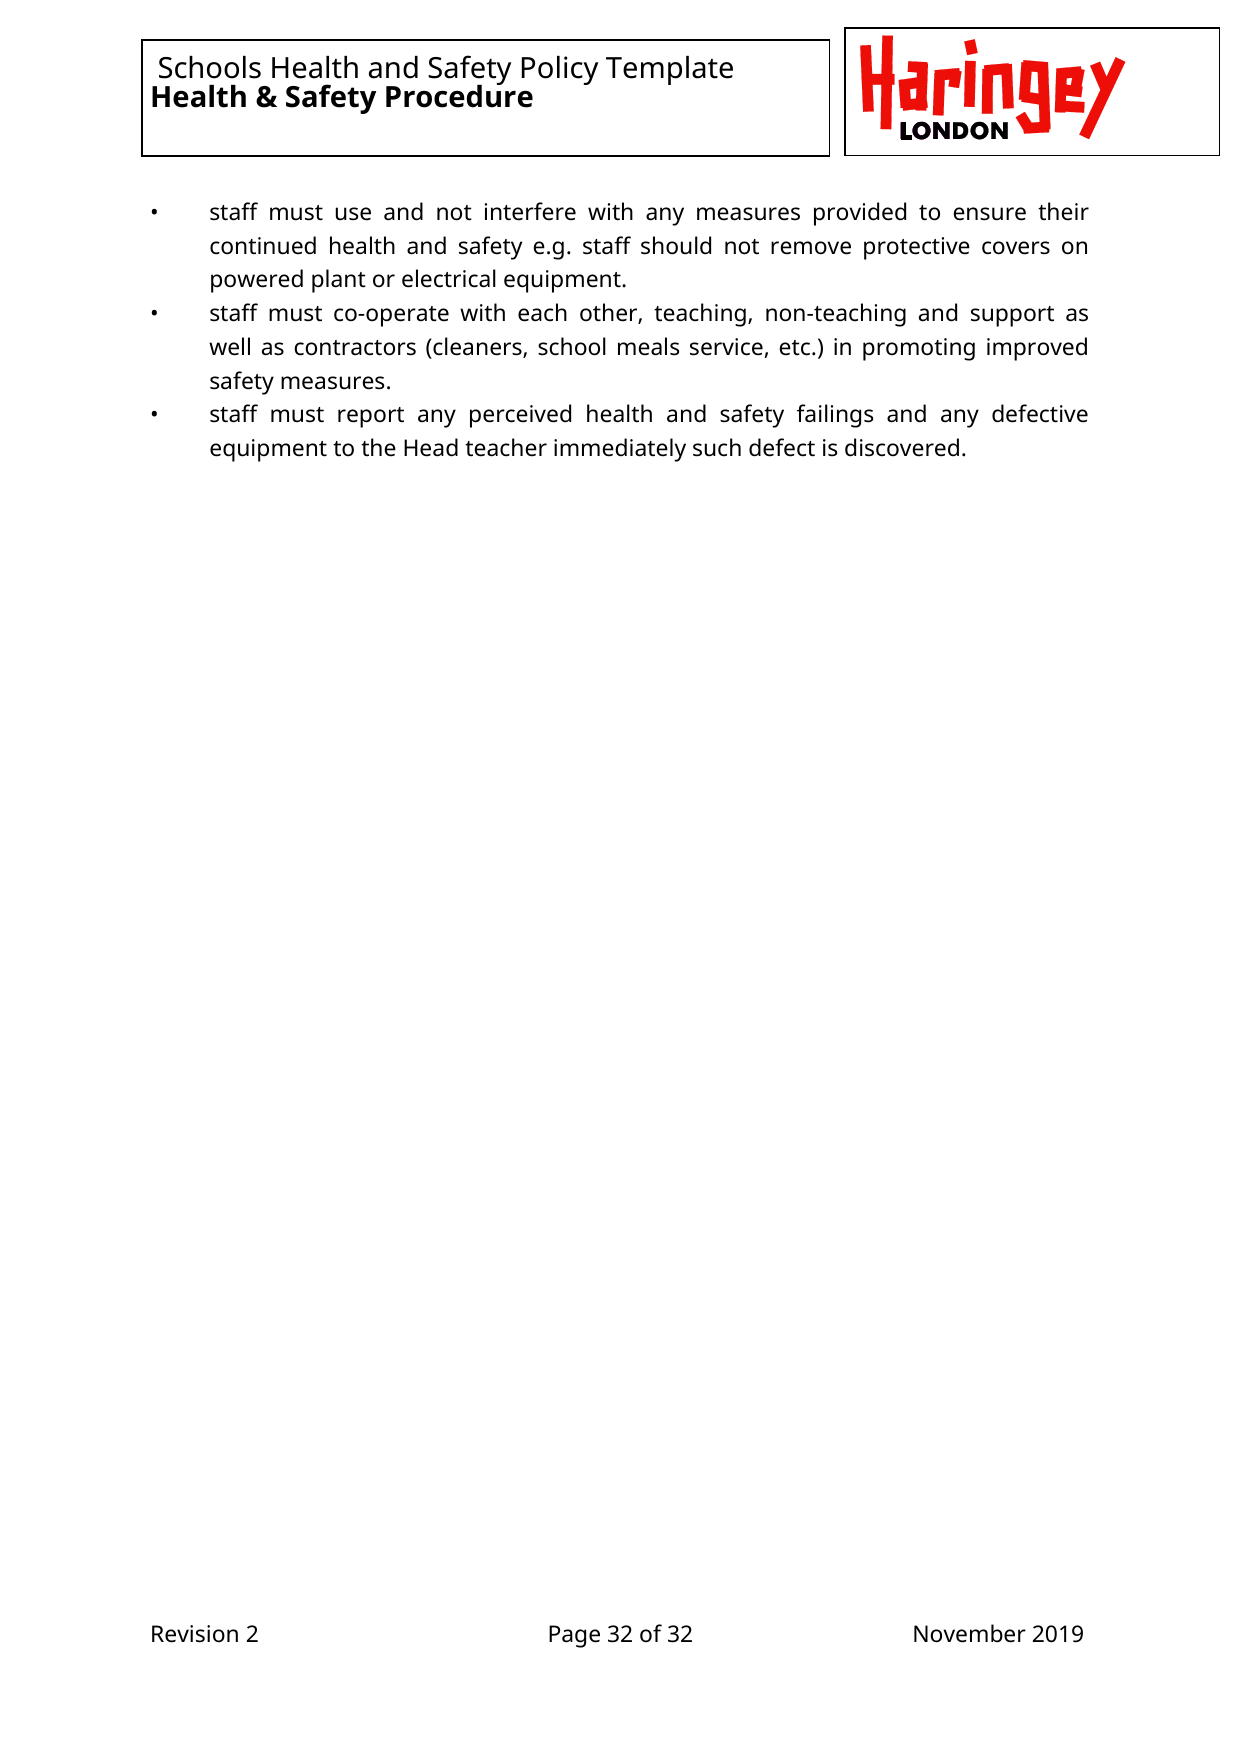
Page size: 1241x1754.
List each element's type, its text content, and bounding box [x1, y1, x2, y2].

text • staff must use and not interfere with any measures provided to ensure their continued health and safety e.g. staff should not remove protective covers on powered plant or electrical equipment. [150, 196, 1090, 294]
text • staff must co-operate with each other, teaching, non-teaching and support as well as contractors (cleaners, school meals service, etc.) in promoting improved safety measures. [150, 297, 1090, 396]
text • staff must report any perceived health and safety failings and any defective equipment to the Head teacher immediately such defect is discovered. [150, 398, 1090, 463]
